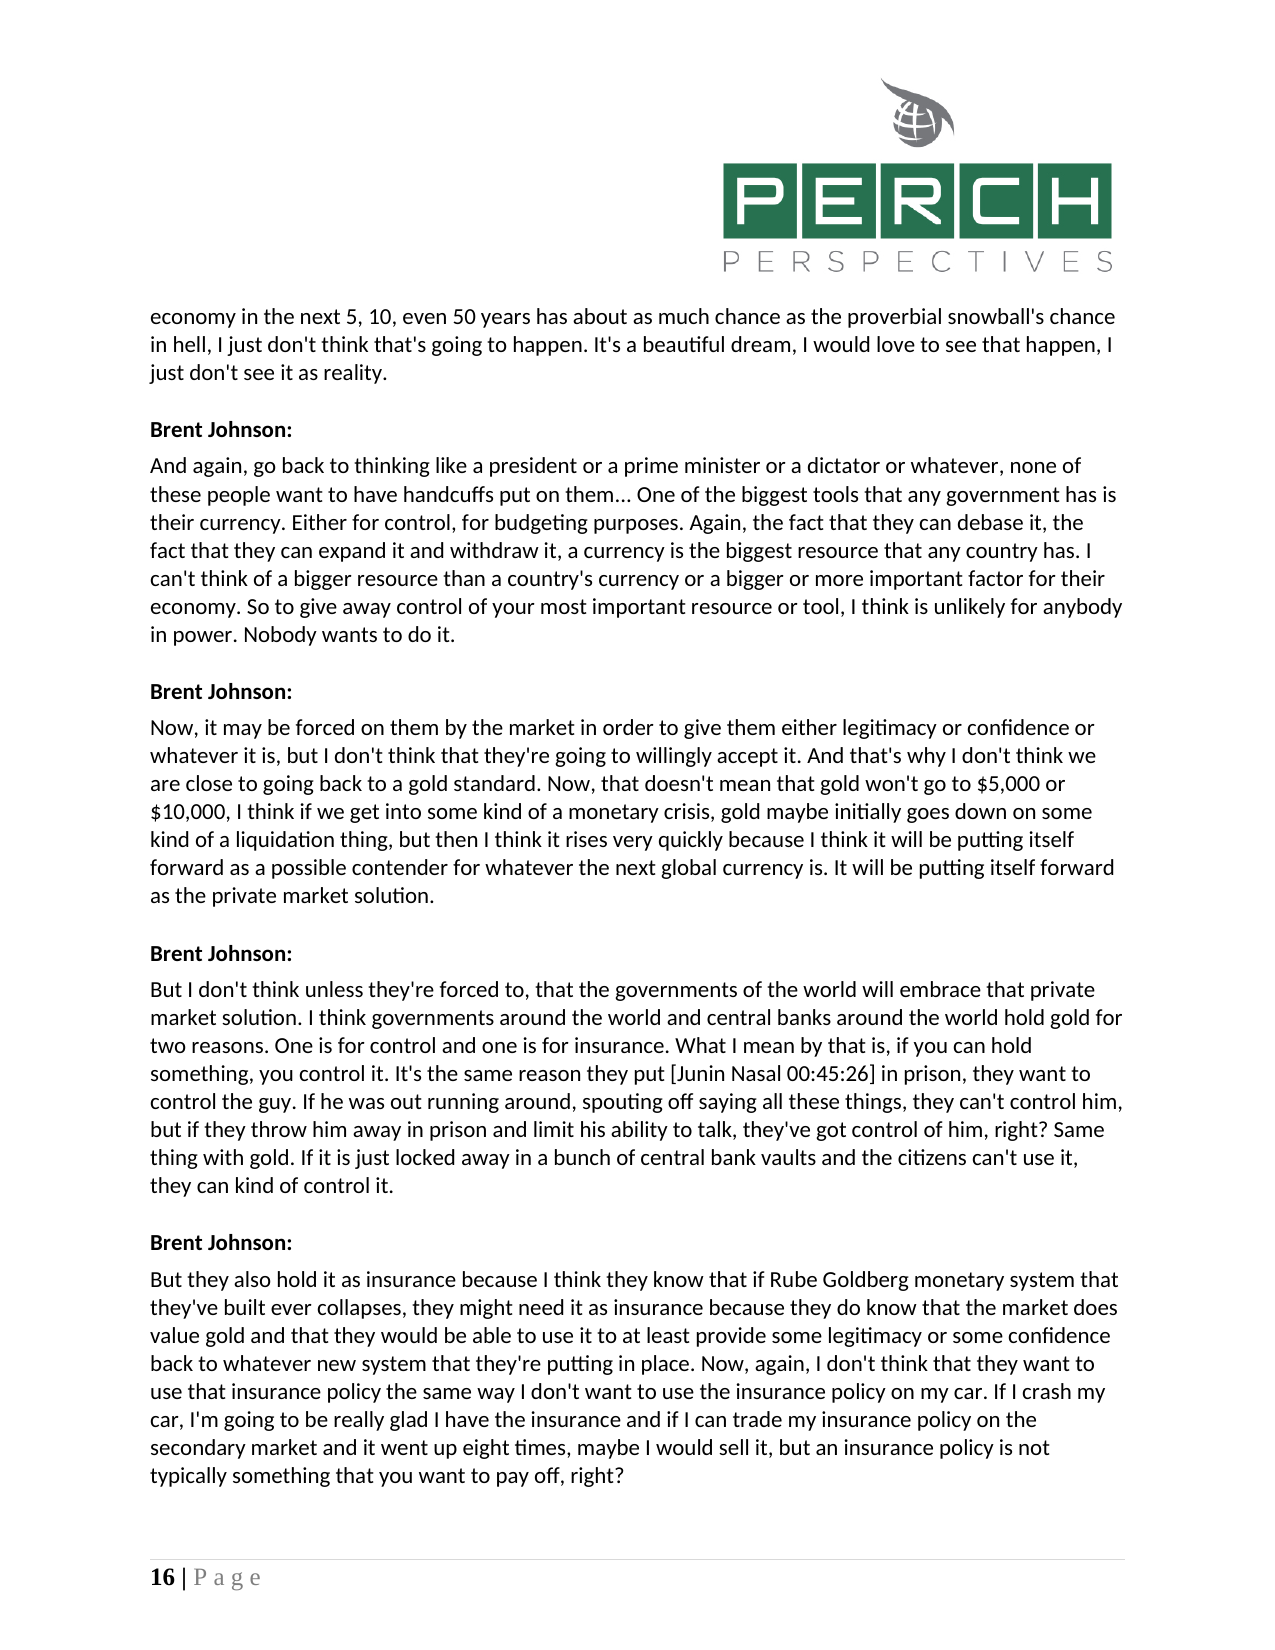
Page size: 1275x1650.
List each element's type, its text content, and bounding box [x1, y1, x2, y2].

text Brent Johnson: [150, 677, 1125, 705]
picture [720, 75, 1114, 274]
text Brent Johnson: [150, 939, 1125, 967]
text Now, it may be forced on them by the market in order to give them either legitimacy or confidence or whatever it is, but I don't think that they're going to willingly accept it. And that's why I don't think we are close to going back to a gold standard. Now, that doesn't mean that gold won't go to $5,000 or $10,000, I think if we get into some kind of a monetary crisis, gold maybe initially goes down on some kind of a liquidation thing, but then I think it rises very quickly because I think it will be putting itself forward as a possible contender for whatever the next global currency is. It will be putting itself forward as the private market solution. [150, 713, 1125, 909]
text And again, go back to thinking like a president or a prime minister or a dictator or whatever, none of these people want to have handcuffs put on them... One of the biggest tools that any government has is their currency. Either for control, for budgeting purposes. Again, the fact that they can debase it, the fact that they can expand it and withdraw it, a currency is the biggest resource that any country has. I can't think of a bigger resource than a country's currency or a bigger or more important factor for their economy. So to give away control of your most important resource or tool, I think is unlikely for anybody in power. Nobody wants to do it. [150, 452, 1125, 648]
text Brent Johnson: [150, 1228, 1125, 1256]
text But I don't think unless they're forced to, that the governments of the world will embrace that private market solution. I think governments around the world and central banks around the world hold gold for two reasons. One is for control and one is for insurance. What I mean by that is, if you can hold something, you control it. It's the same reason they put [Junin Nasal 00:45:26] in prison, they want to control the guy. If he was out running around, spouting off saying all these things, they can't control him, but if they throw him away in prison and limit his ability to talk, they've got control of him, right? Same thing with gold. If it is just locked away in a bunch of central bank vaults and the citizens can't use it, they can kind of control it. [150, 975, 1125, 1199]
text Brent Johnson: [150, 415, 1125, 443]
text But they also hold it as insurance because I think they know that if Rube Goldberg monetary system that they've built ever collapses, they might need it as insurance because they do know that the market does value gold and that they would be able to use it to at least provide some legitimacy or some confidence back to whatever new system that they're putting in place. Now, again, I don't think that they want to use that insurance policy the same way I don't want to use the insurance policy on my car. If I crash my car, I'm going to be really glad I have the insurance and if I can trade my insurance policy on the secondary market and it went up eight times, maybe I would sell it, but an insurance policy is not typically something that you want to pay off, right? [150, 1265, 1125, 1489]
